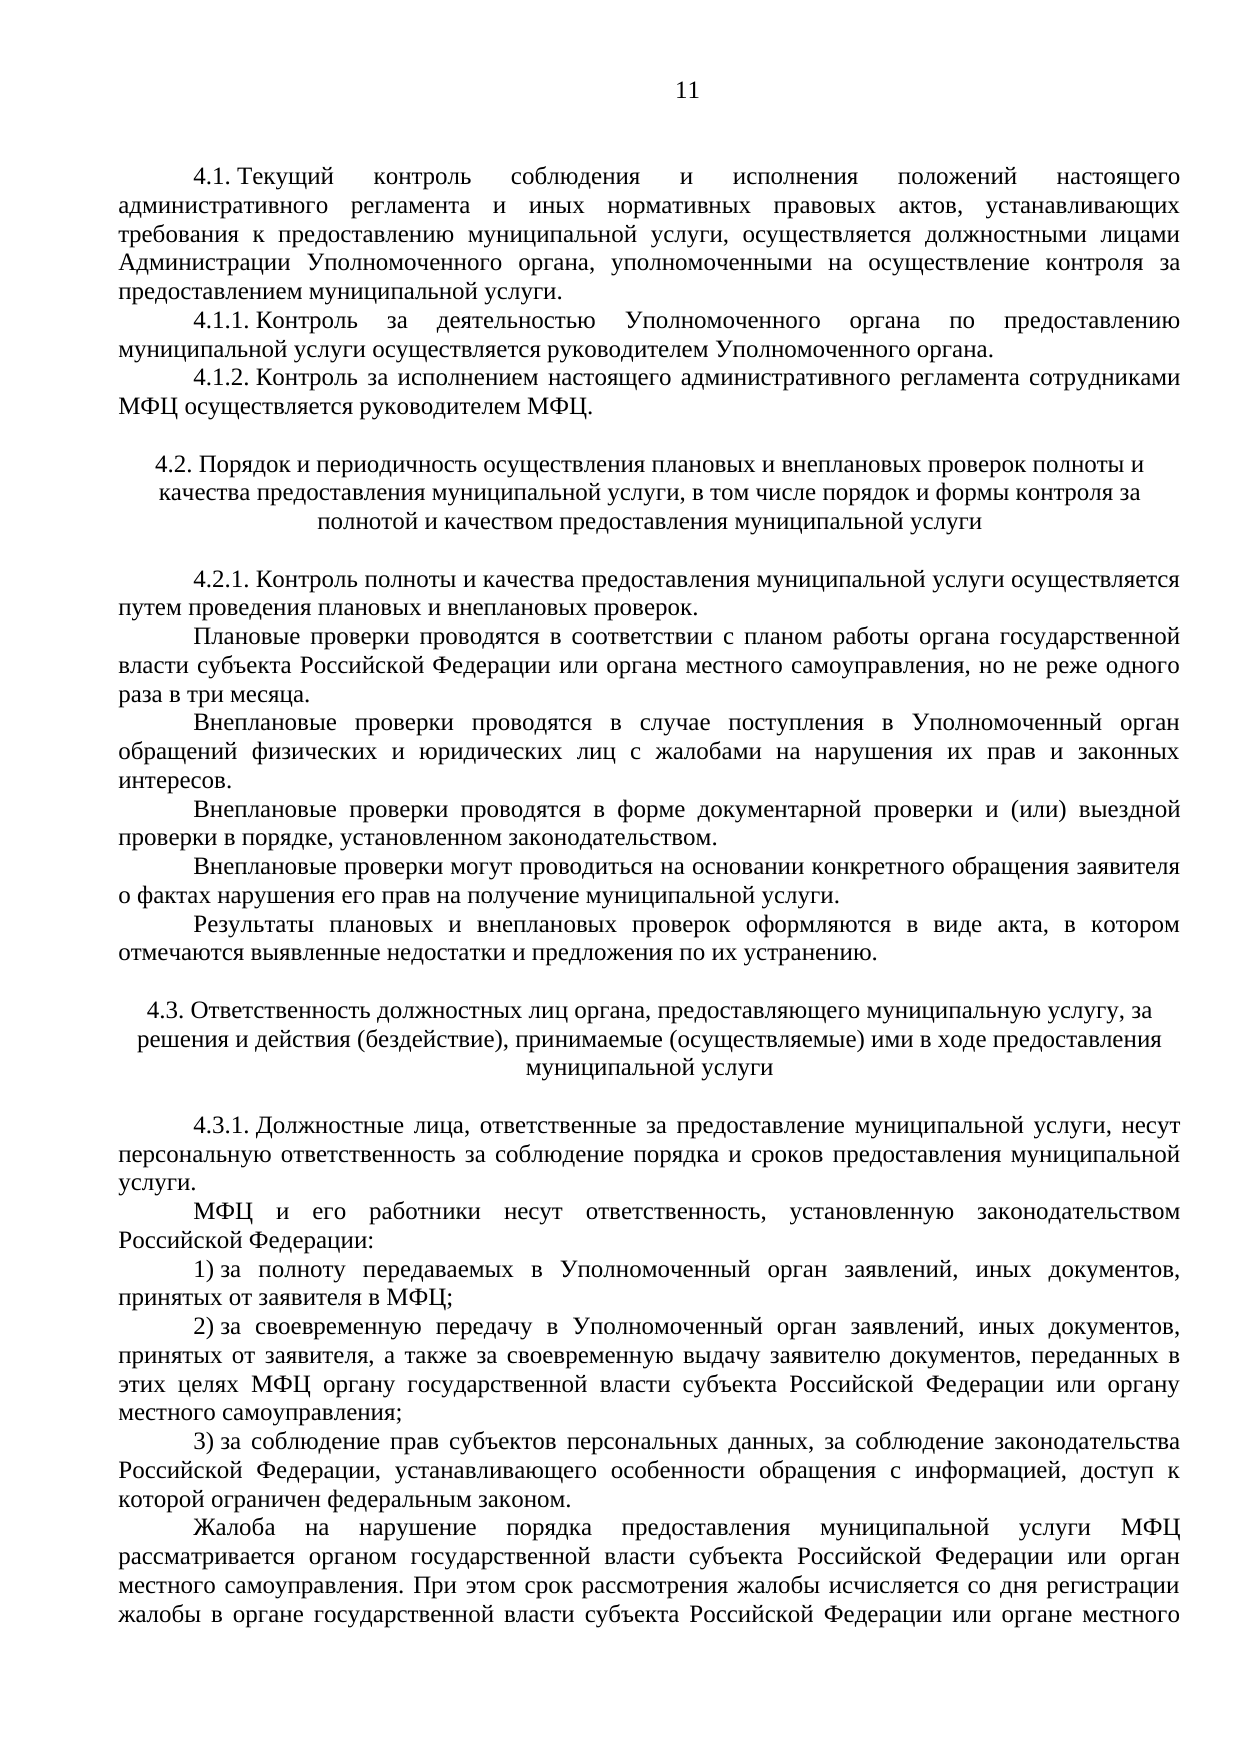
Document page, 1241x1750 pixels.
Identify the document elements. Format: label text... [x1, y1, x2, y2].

text 4.2. Порядок и периодичность осуществления плановых и внеплановых проверок полноты и качества предоставления муниципальной услуги, в том числе порядок и формы контроля за полнотой и качеством предоставления муниципальной услуги [118, 449, 1181, 535]
text Внеплановые проверки могут проводиться на основании конкретного обращения заявителя о фактах нарушения его прав на получение муниципальной услуги. [118, 851, 1181, 909]
text 4.1.2. Контроль за исполнением настоящего административного регламента сотрудниками МФЦ осуществляется руководителем МФЦ. [118, 362, 1181, 420]
text 4.3. Ответственность должностных лиц органа, предоставляющего муниципальную услугу, за решения и действия (бездействие), принимаемые (осуществляемые) ими в ходе предоставления муниципальной услуги [118, 995, 1181, 1081]
text Внеплановые проверки проводятся в форме документарной проверки и (или) выездной проверки в порядке, установленном законодательством. [118, 794, 1181, 851]
text Результаты плановых и внеплановых проверок оформляются в виде акта, в котором отмечаются выявленные недостатки и предложения по их устранению. [118, 909, 1181, 966]
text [118, 1512, 1181, 1627]
text 4.3.1. Должностные лица, ответственные за предоставление муниципальной услуги, несут персональную ответственность за соблюдение порядка и сроков предоставления муниципальной услуги. [118, 1110, 1181, 1196]
text 1) за полноту передаваемых в Уполномоченный орган заявлений, иных документов, принятых от заявителя в МФЦ; [118, 1254, 1181, 1311]
text 3) за соблюдение прав субъектов персональных данных, за соблюдение законодательства Российской Федерации, устанавливающего особенности обращения с информацией, доступ к которой ограничен федеральным законом. [118, 1426, 1181, 1512]
text Плановые проверки проводятся в соответствии с планом работы органа государственной власти субъекта Российской Федерации или органа местного самоуправления, но не реже одного раза в три месяца. [118, 621, 1181, 707]
text 4.2.1. Контроль полноты и качества предоставления муниципальной услуги осуществляется путем проведения плановых и внеплановых проверок. [118, 564, 1181, 621]
text Внеплановые проверки проводятся в случае поступления в Уполномоченный орган обращений физических и юридических лиц с жалобами на нарушения их прав и законных интересов. [118, 707, 1181, 794]
text МФЦ и его работники несут ответственность, установленную законодательством Российской Федерации: [118, 1196, 1181, 1254]
text 2) за своевременную передачу в Уполномоченный орган заявлений, иных документов, принятых от заявителя, а также за своевременную выдачу заявителю документов, переданных в этих целях МФЦ органу государственной власти субъекта Российской Федерации или органу местного самоуправления; [118, 1311, 1181, 1426]
text 4.1. Текущий контроль соблюдения и исполнения положений настоящего административного регламента и иных нормативных правовых актов, устанавливающих требования к предоставлению муниципальной услуги, осуществляется должностными лицами Администрации Уполномоченного органа, уполномоченными на осуществление контроля за предоставлением муниципальной услуги. [118, 161, 1181, 305]
text 4.1.1. Контроль за деятельностью Уполномоченного органа по предоставлению муниципальной услуги осуществляется руководителем Уполномоченного органа. [118, 305, 1181, 362]
